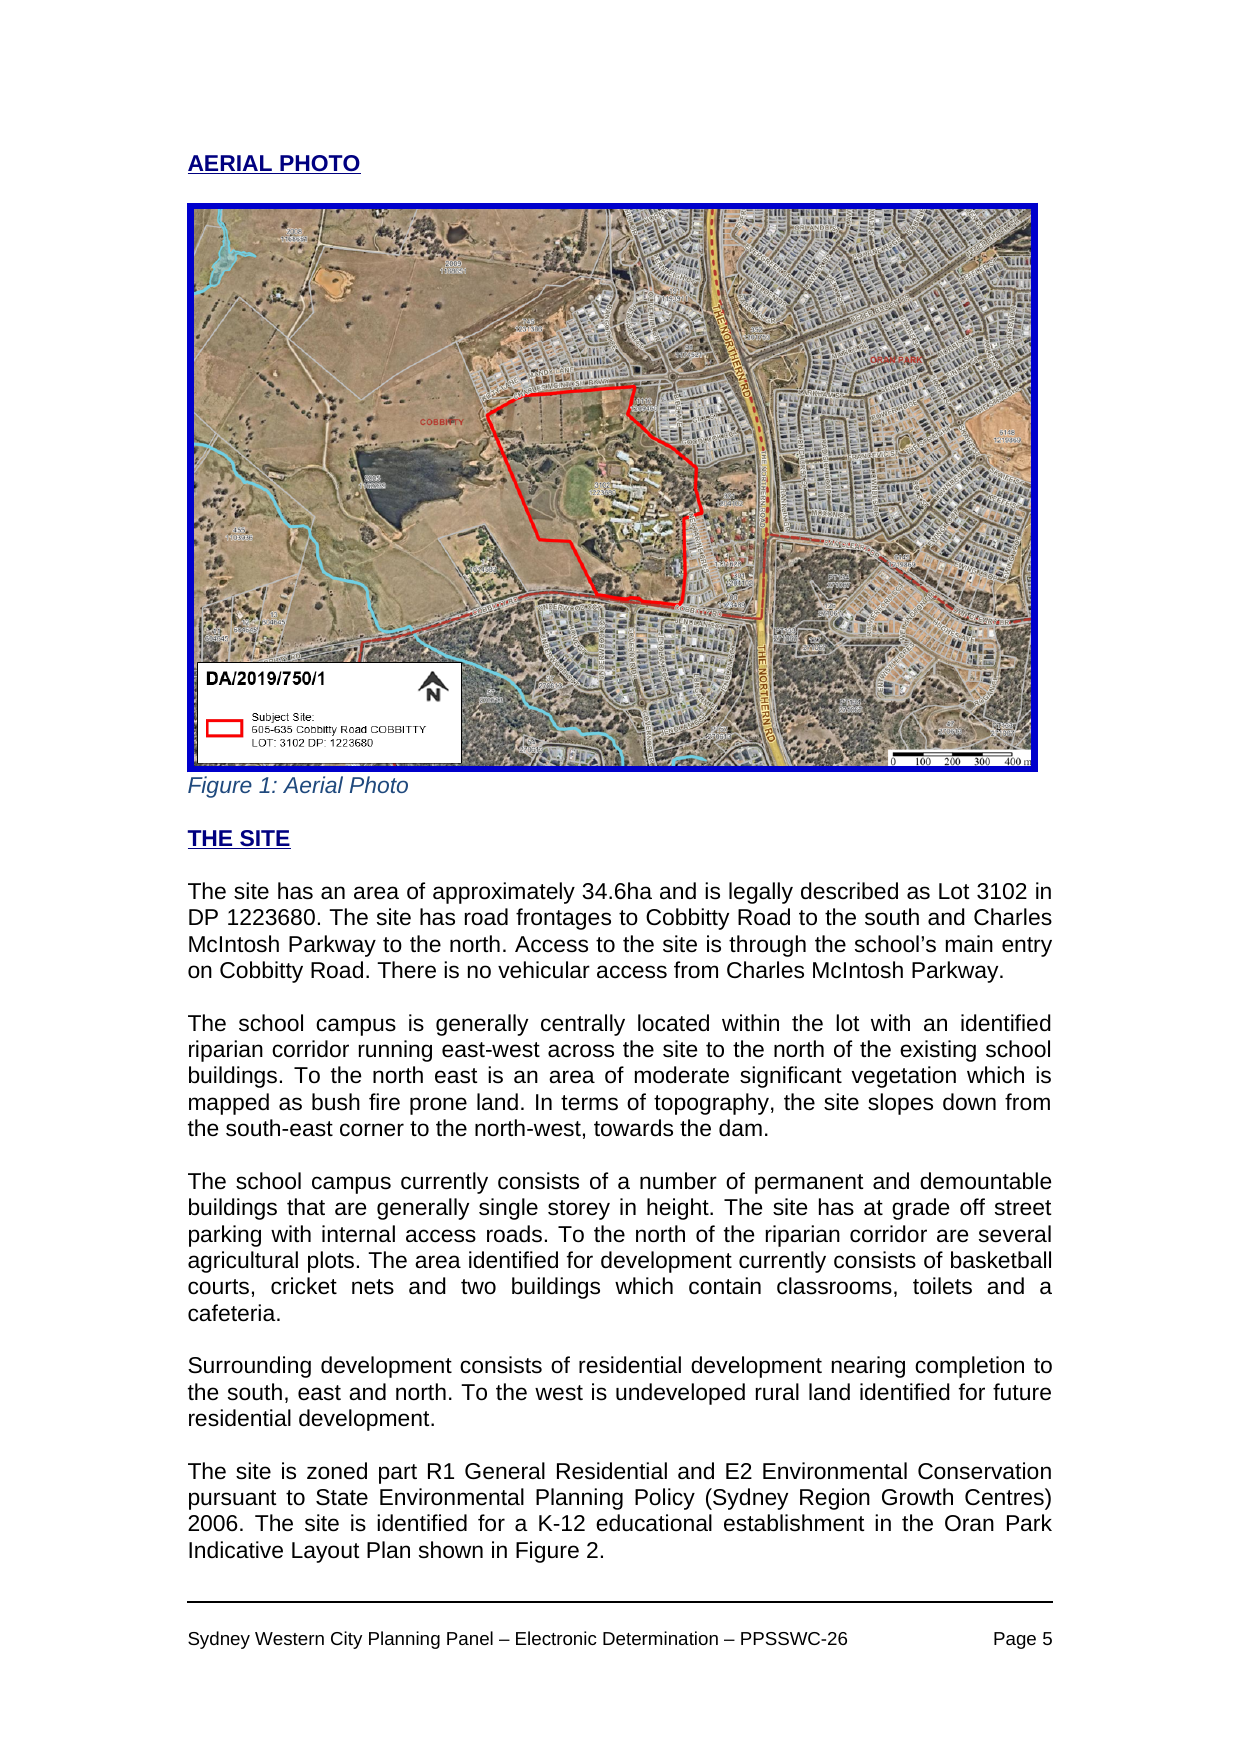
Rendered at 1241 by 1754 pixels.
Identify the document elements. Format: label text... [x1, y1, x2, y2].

text Surrounding development consists of residential development nearing completion to the south, east and north. To the west is undeveloped rural land identified for future residential development. [187, 1352, 1053, 1431]
text The school campus is generally centrally located within the lot with an identified riparian corridor running east-west across the site to the north of the existing school buildings. To the north east is an area of moderate significant vegetation which is mapped as bush fire prone land. In terms of topography, the site slopes down from the south-east corner to the north-west, towards the dam. [187, 1010, 1053, 1141]
text The school campus currently consists of a number of permanent and demountable buildings that are generally single storey in height. The site has at grade off street parking with internal access roads. To the north of the riparian corridor are several agricultural plots. The area identified for development currently consists of basketball courts, cricket nets and two buildings which contain classrooms, toilets and a cafeteria. [187, 1168, 1053, 1326]
text THE SITE [187, 825, 1053, 852]
text AERIAL PHOTO [187, 150, 1053, 176]
text The site has an area of approximately 34.6ha and is legally described as Lot 3102 in DP 1223680. The site has road frontages to Cobbitty Road to the south and Charles McIntosh Parkway to the north. Access to the site is through the school’s main entry on Cobbitty Road. There is no vehicular access from Charles McIntosh Parkway. [187, 878, 1053, 983]
picture [194, 209, 1031, 766]
text The site is zoned part R1 General Residential and E2 Environmental Conservation pursuant to State Environmental Planning Policy (Sydney Region Growth Centres) 2006. The site is identified for a K-12 educational establishment in the Oran Park Indicative Layout Plan shown in Figure 2. [187, 1458, 1053, 1563]
text Figure 1: Aerial Photo [187, 772, 1053, 799]
